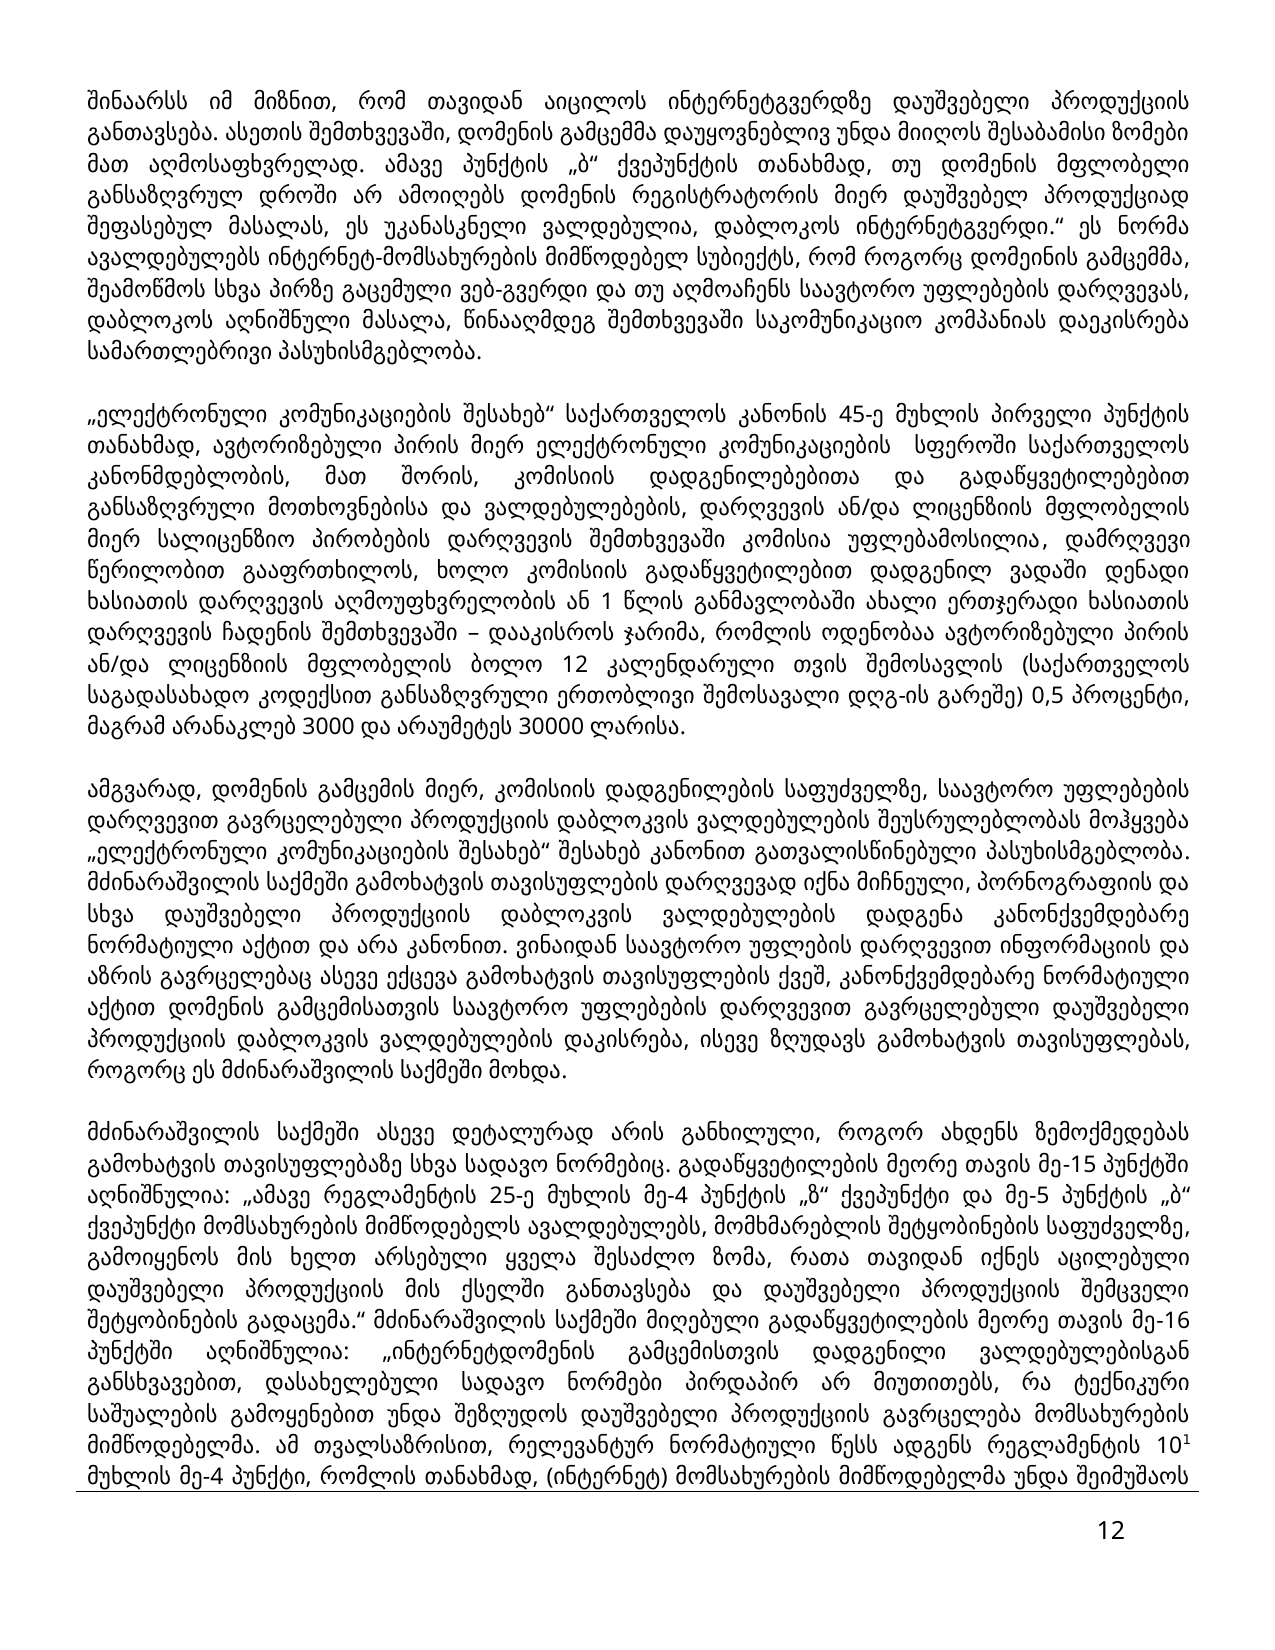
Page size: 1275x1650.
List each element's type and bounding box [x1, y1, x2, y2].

table_header [76, 85, 1199, 1491]
